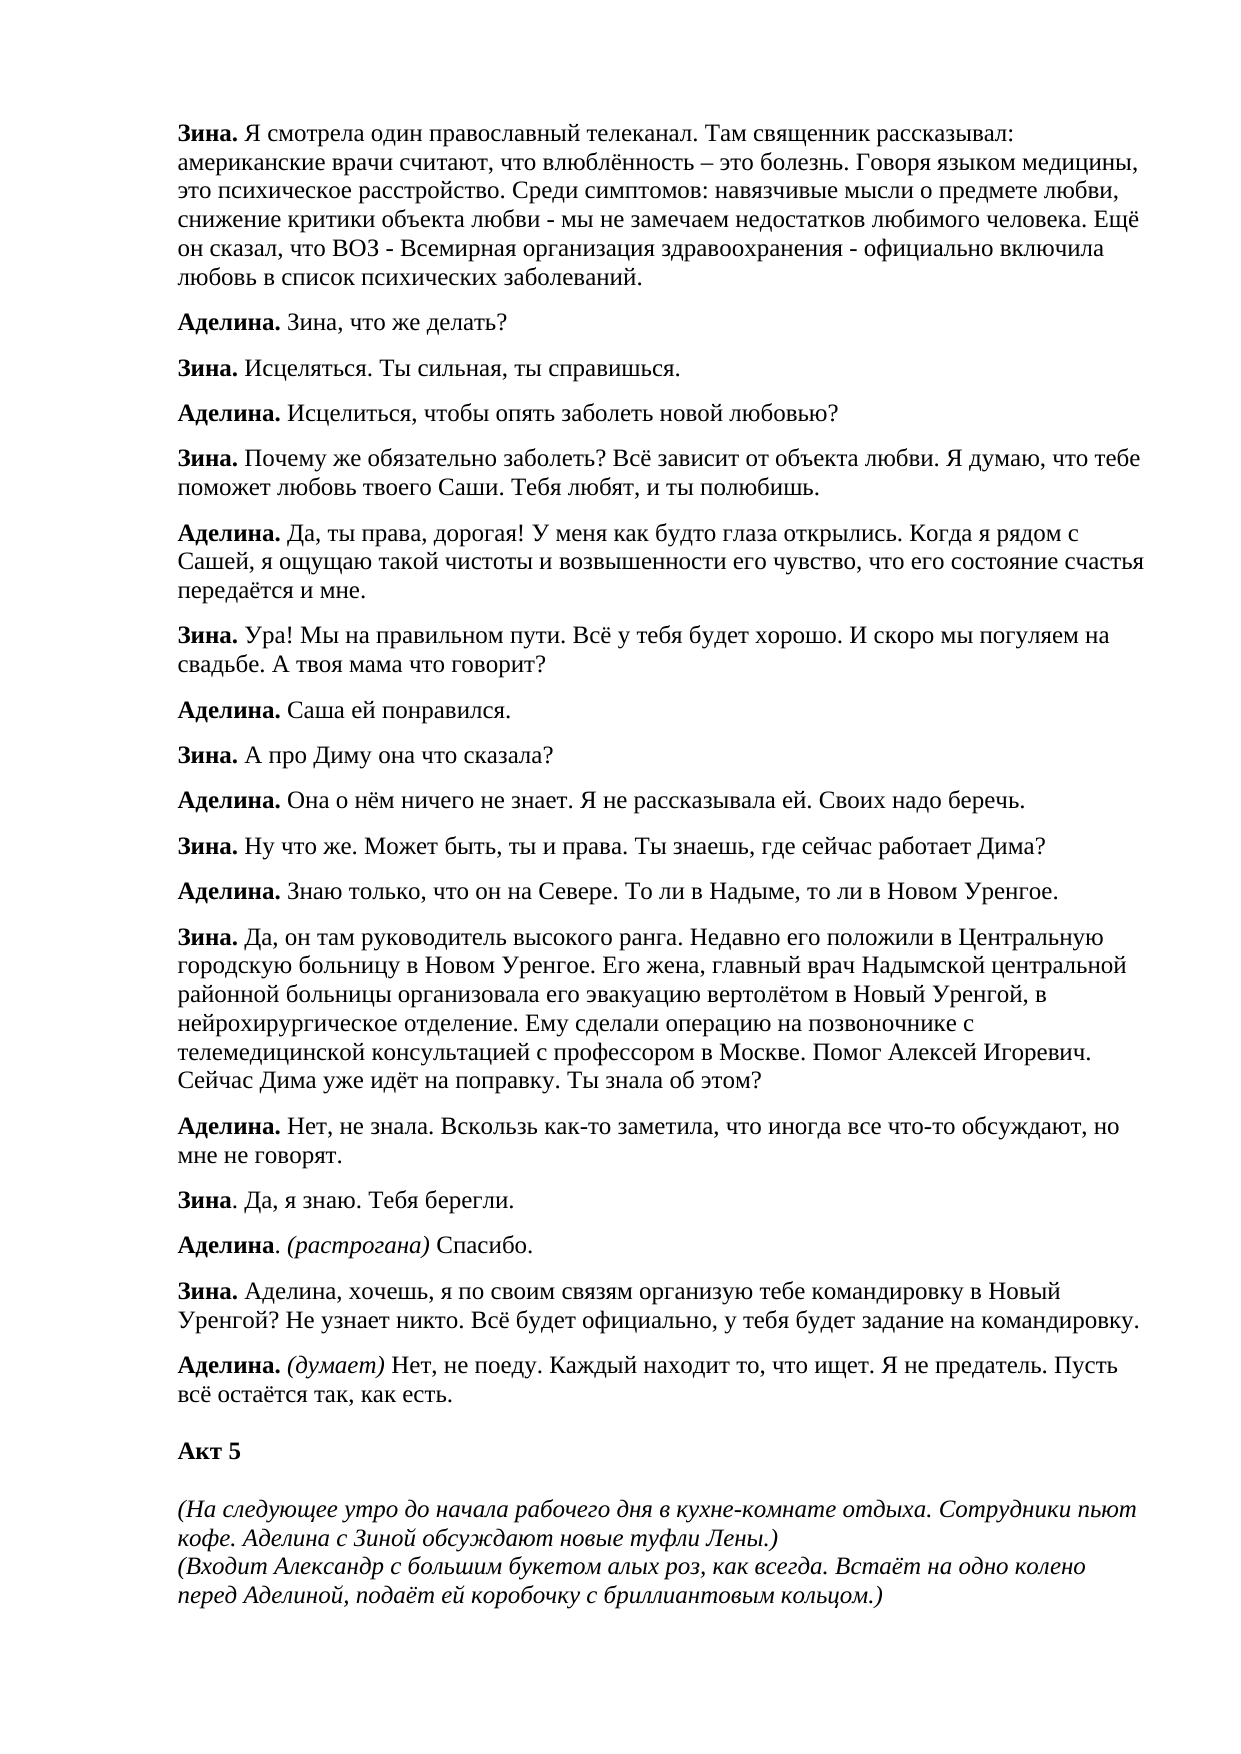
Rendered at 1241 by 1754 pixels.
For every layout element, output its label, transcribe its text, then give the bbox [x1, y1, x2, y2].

text Аделина. Нет, не знала. Вскользь как-то заметила, что иногда все что-то обсуждают, но мне не говорят. [177, 1111, 1152, 1168]
text Аделина. Знаю только, что он на Севере. То ли в Надыме, то ли в Новом Уренгое. [177, 876, 1152, 905]
text Зина. Да, он там руководитель высокого ранга. Недавно его положили в Центральную городскую больницу в Новом Уренгое. Его жена, главный врач Надымской центральной районной больницы организовала его эвакуацию вертолётом в Новый Уренгой, в нейрохирургическое отделение. Ему сделали операцию на позвоночнике с телемедицинской консультацией с профессором в Москве. Помог Алексей Игоревич. Сейчас Дима уже идёт на поправку. Ты знала об этом? [177, 922, 1152, 1094]
text Зина. Аделина, хочешь, я по своим связям организую тебе командировку в Новый Уренгой? Не узнает никто. Всё будет официально, у тебя будет задание на командировку. [177, 1276, 1152, 1333]
text Зина. Ну что же. Может быть, ты и права. Ты знаешь, где сейчас работает Дима? [177, 831, 1152, 860]
text (На следующее утро до начала рабочего дня в кухне-комнате отдыха. Сотрудники пьют кофе. Аделина с Зиной обсуждают новые туфли Лены.) [177, 1494, 1152, 1551]
text Аделина. Она о нём ничего не знает. Я не рассказывала ей. Своих надо беречь. [177, 786, 1152, 814]
text Аделина. Да, ты права, дорогая! У меня как будто глаза открылись. Когда я рядом с Сашей, я ощущаю такой чистоты и возвышенности его чувство, что его состояние счастья передаётся и мне. [177, 518, 1152, 604]
text Аделина. Саша ей понравился. [177, 695, 1152, 723]
text Зина. Я смотрела один православный телеканал. Там священник рассказывал: американские врачи считают, что влюблённость – это болезнь. Говоря языком медицины, это психическое расстройство. Среди симптомов: навязчивые мысли о предмете любви, снижение критики объекта любви - мы не замечаем недостатков любимого человека. Ещё он сказал, что ВОЗ - Всемирная организация здравоохранения - официально включила любовь в список психических заболеваний. [177, 118, 1152, 291]
text Зина. А про Диму она что сказала? [177, 740, 1152, 769]
text Зина. Ура! Мы на правильном пути. Всё у тебя будет хорошо. И скоро мы погуляем на свадьбе. А твоя мама что говорит? [177, 621, 1152, 678]
text Аделина. Исцелиться, чтобы опять заболеть новой любовью? [177, 398, 1152, 427]
text Аделина. (растрогана) Спасибо. [177, 1231, 1152, 1259]
text Зина. Да, я знаю. Тебя берегли. [177, 1185, 1152, 1214]
text Зина. Исцеляться. Ты сильная, ты справишься. [177, 353, 1152, 381]
text Аделина. (думает) Нет, не поеду. Каждый находит то, что ищет. Я не предатель. Пусть всё остаётся так, как есть. [177, 1350, 1152, 1408]
text Зина. Почему же обязательно заболеть? Всё зависит от объекта любви. Я думаю, что тебе поможет любовь твоего Саши. Тебя любят, и ты полюбишь. [177, 443, 1152, 501]
text Акт 5 [177, 1436, 1152, 1465]
text (Входит Александр с большим букетом алых роз, как всегда. Встаёт на одно колено перед Аделиной, подаёт ей коробочку с бриллиантовым кольцом.) [177, 1551, 1152, 1609]
text Аделина. Зина, что же делать? [177, 307, 1152, 336]
